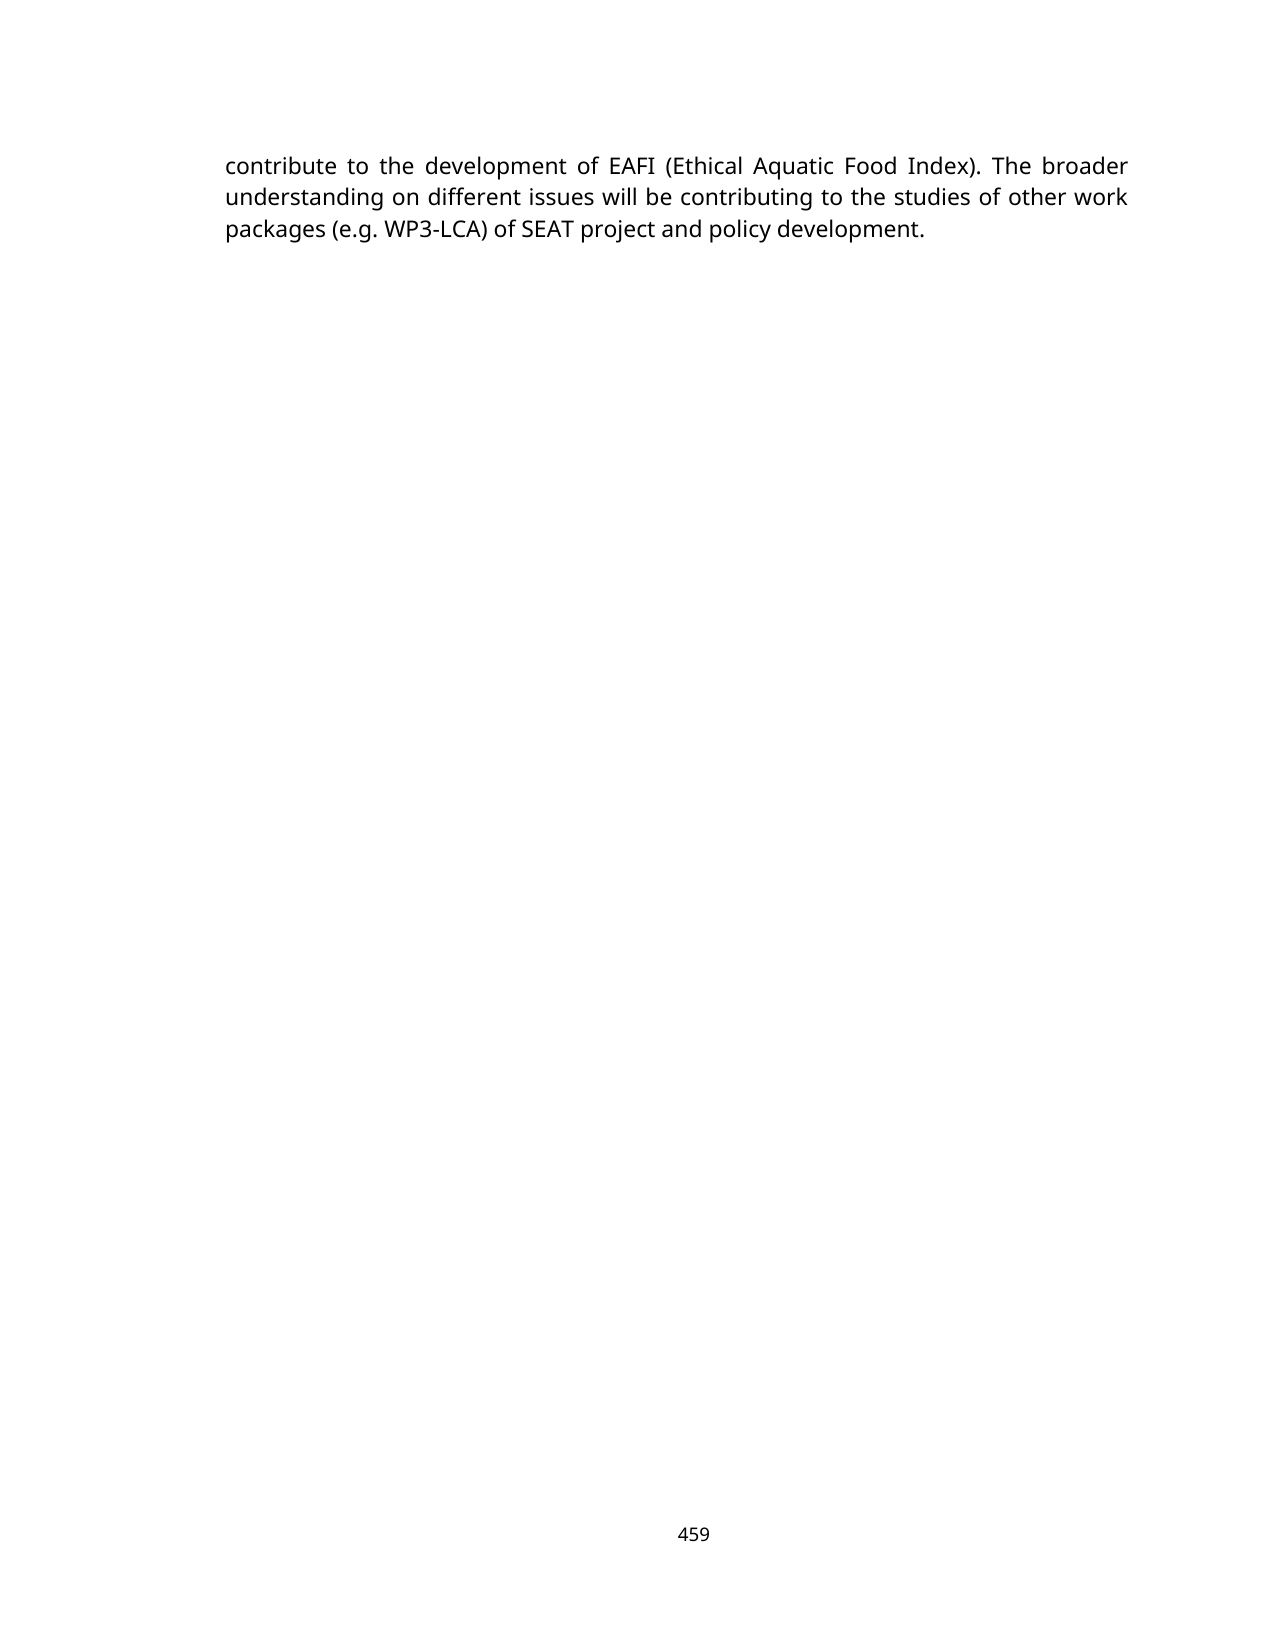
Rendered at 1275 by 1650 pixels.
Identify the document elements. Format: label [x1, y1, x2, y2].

text [225, 150, 1129, 244]
